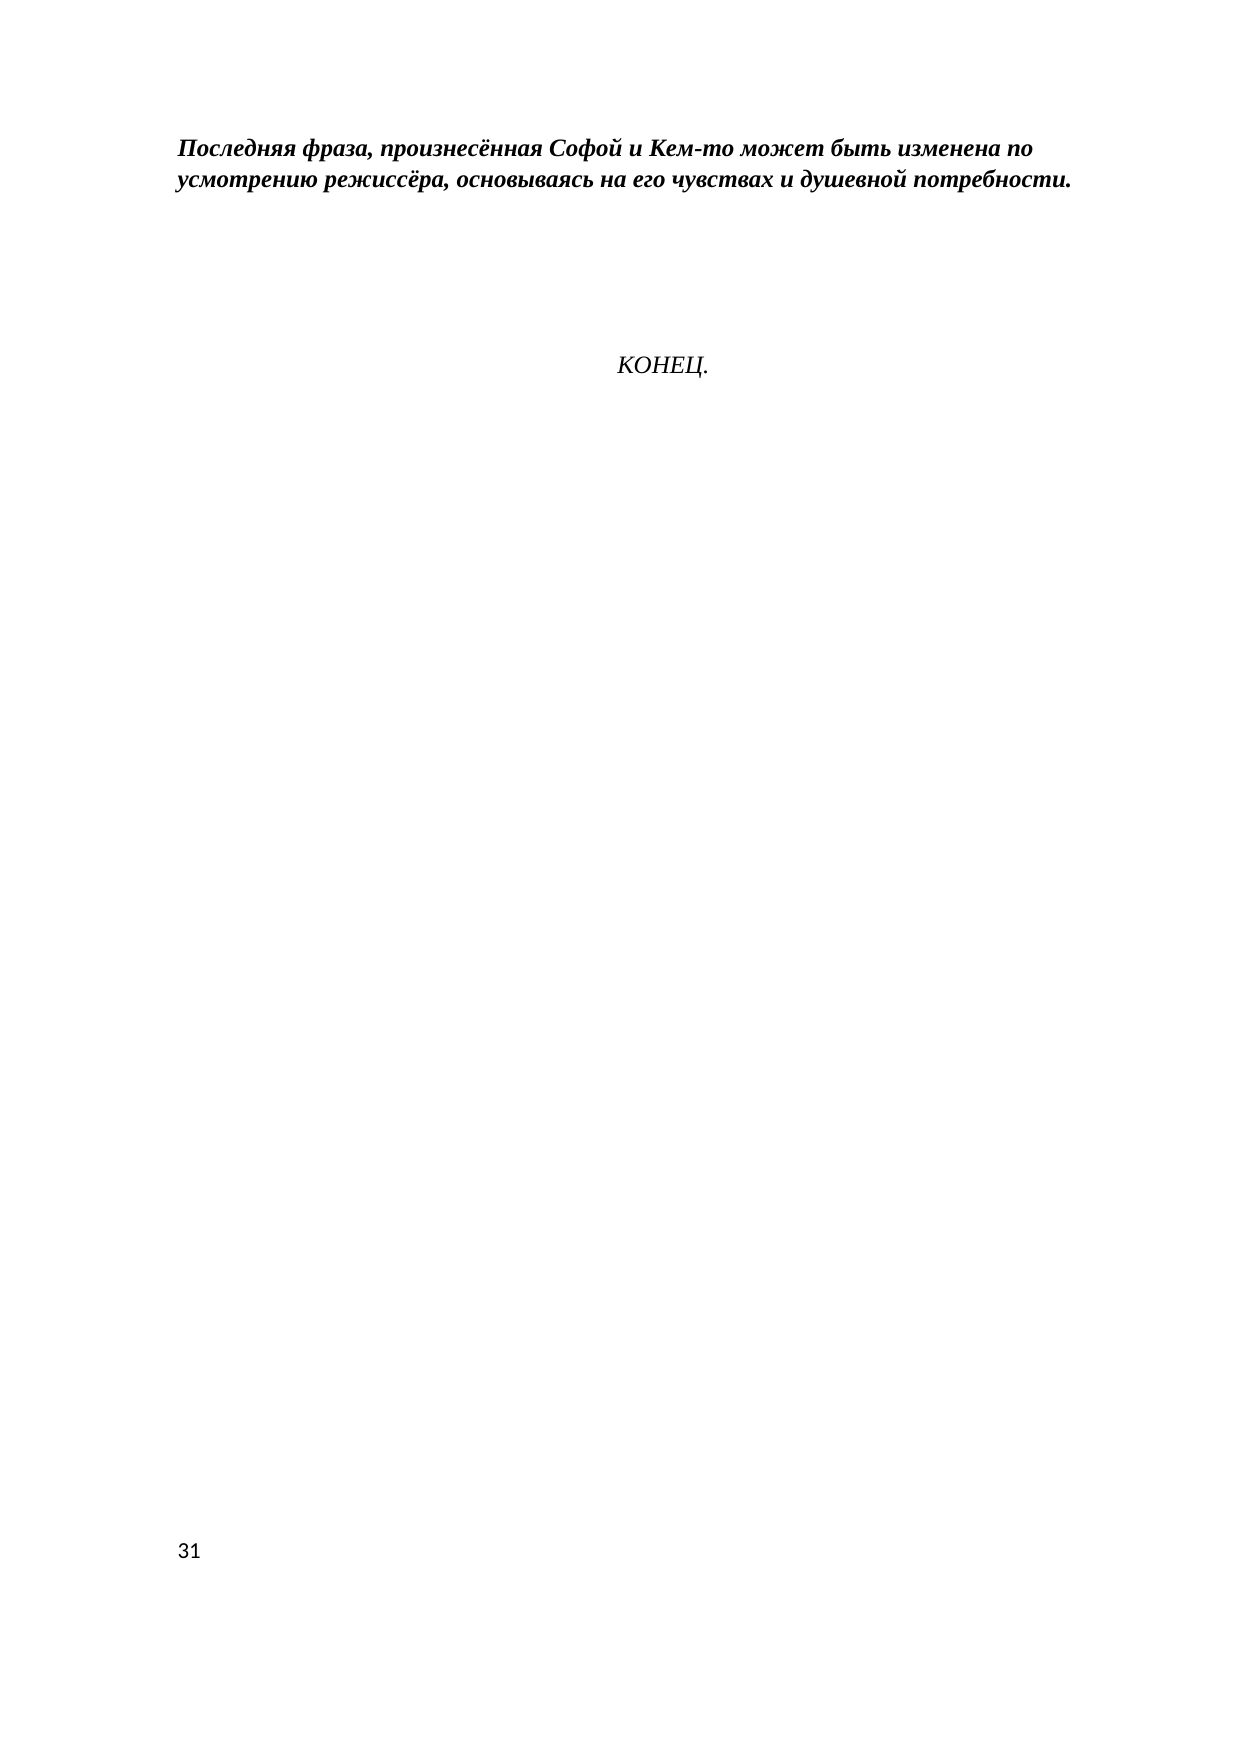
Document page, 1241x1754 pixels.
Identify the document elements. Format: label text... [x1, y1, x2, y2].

text Последняя фраза, произнесённая Софой и Кем-то может быть изменена по усмотрению режиссёра, основываясь на его чувствах и душевной потребности. [177, 133, 1152, 193]
text КОНЕЦ. [177, 350, 1152, 379]
